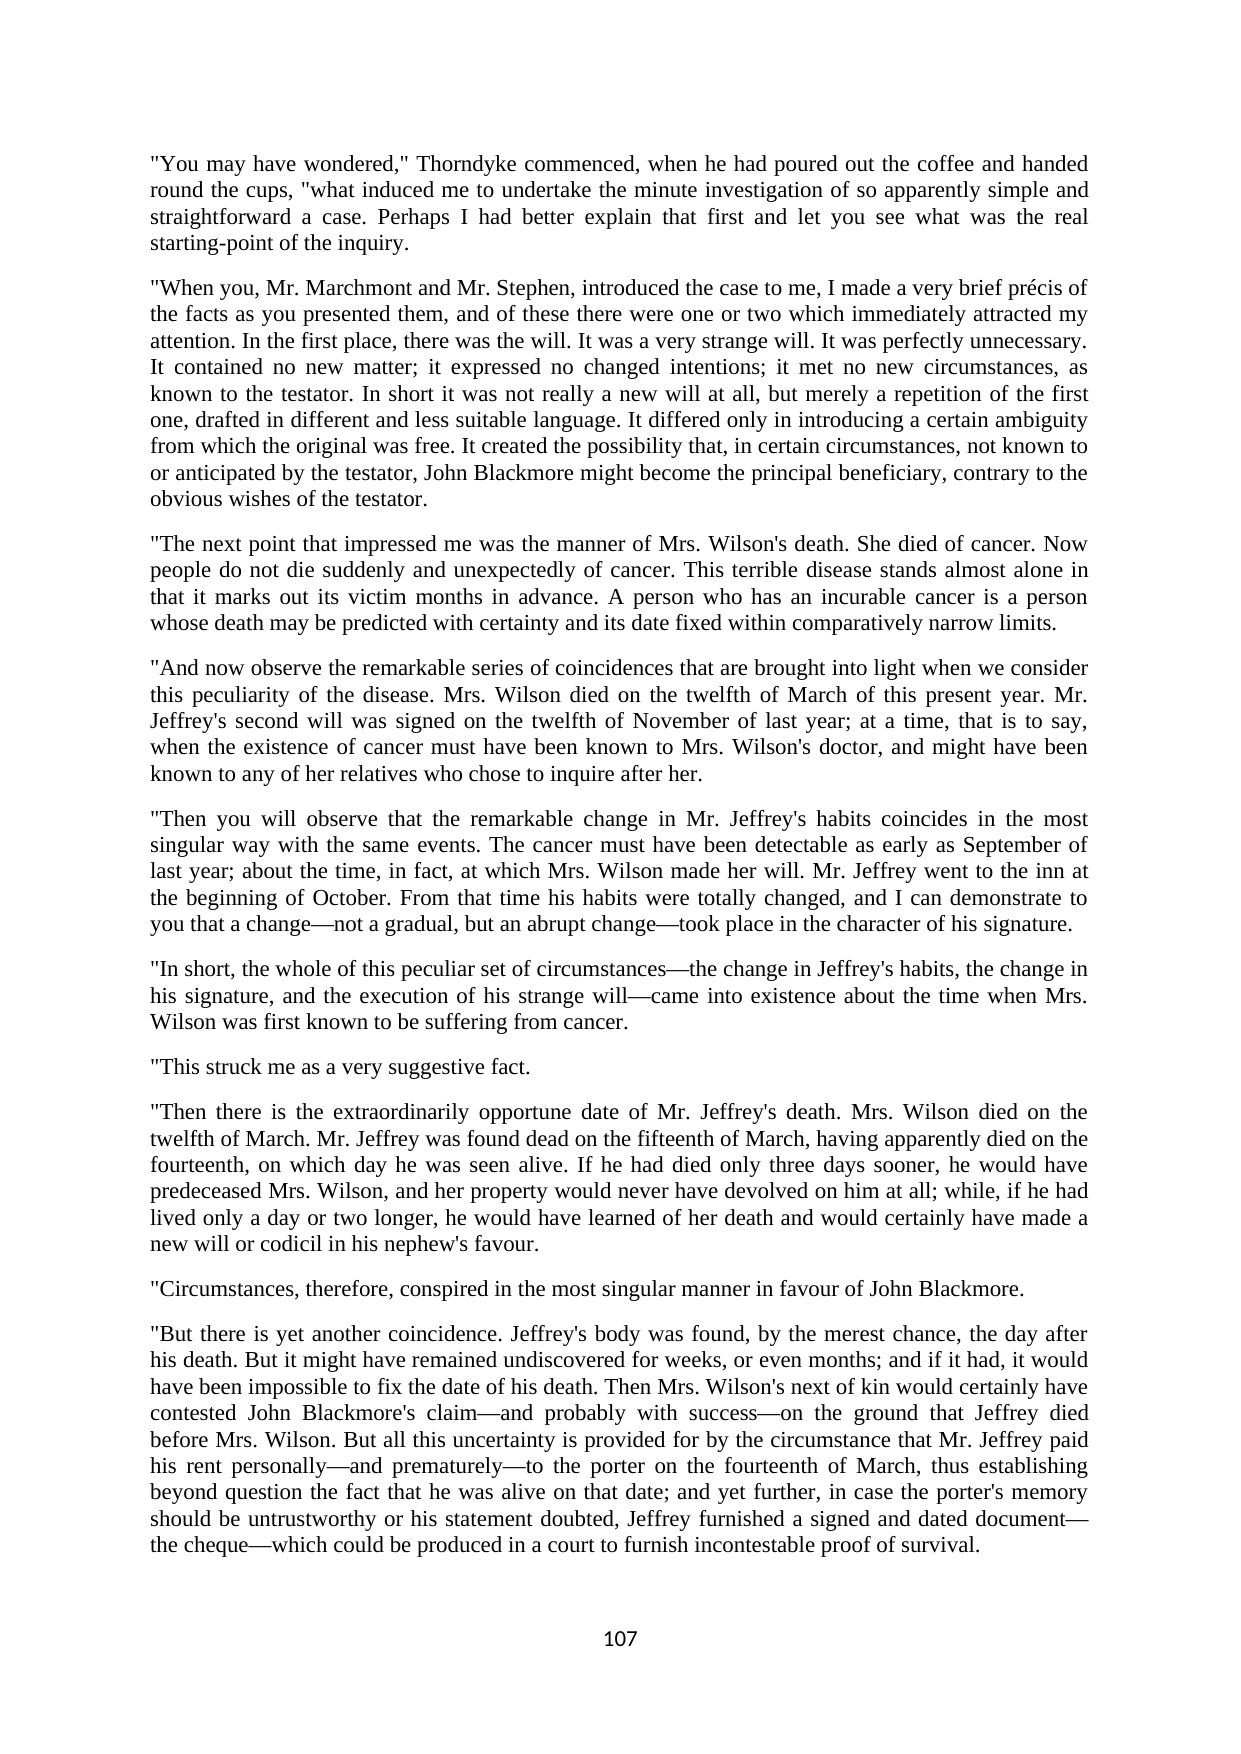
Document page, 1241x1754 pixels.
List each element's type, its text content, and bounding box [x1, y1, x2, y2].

text "But there is yet another coincidence. Jeffrey's body was found, by the merest chance, the day after his death. But it might have remained undiscovered for weeks, or even months; and if it had, it would have been impossible to fix the date of his death. Then Mrs. Wilson's next of kin would certainly have contested John Blackmore's claim—and probably with success—on the ground that Jeffrey died before Mrs. Wilson. But all this uncertainty is provided for by the circumstance that Mr. Jeffrey paid his rent personally—and prematurely—to the porter on the fourteenth of March, thus establishing beyond question the fact that he was alive on that date; and yet further, in case the porter's memory should be untrustworthy or his statement doubted, Jeffrey furnished a signed and dated document—the cheque—which could be produced in a court to furnish incontestable proof of survival. [150, 1320, 1090, 1557]
text "Circumstances, therefore, conspired in the most singular manner in favour of John Blackmore. [150, 1275, 1090, 1301]
text "You may have wondered," Thorndyke commenced, when he had poured out the coffee and handed round the cups, "what induced me to undertake the minute investigation of so apparently simple and straightforward a case. Perhaps I had better explain that first and let you see what was the real starting-point of the inquiry. [150, 150, 1090, 255]
text "And now observe the remarkable series of coincidences that are brought into light when we consider this peculiarity of the disease. Mrs. Wilson died on the twelfth of March of this present year. Mr. Jeffrey's second will was signed on the twelfth of November of last year; at a time, that is to say, when the existence of cancer must have been known to Mrs. Wilson's doctor, and might have been known to any of her relatives who chose to inquire after her. [150, 654, 1090, 786]
text "Then you will observe that the remarkable change in Mr. Jeffrey's habits coincides in the most singular way with the same events. The cancer must have been detectable as early as September of last year; about the time, in fact, at which Mrs. Wilson made her will. Mr. Jeffrey went to the inn at the beginning of October. From that time his habits were totally changed, and I can demonstrate to you that a change—not a gradual, but an abrupt change—took place in the character of his signature. [150, 805, 1090, 937]
text "When you, Mr. Marchmont and Mr. Stephen, introduced the case to me, I made a very brief précis of the facts as you presented them, and of these there were one or two which immediately attracted my attention. In the first place, there was the will. It was a very strange will. It was perfectly unnecessary. It contained no new matter; it expressed no changed intentions; it met no new circumstances, as known to the testator. In short it was not really a new will at all, but merely a repetition of the first one, drafted in different and less suitable language. It differed only in introducing a certain ambiguity from which the original was free. It created the possibility that, in certain circumstances, not known to or anticipated by the testator, John Blackmore might become the principal beneficiary, contrary to the obvious wishes of the testator. [150, 274, 1090, 511]
text "This struck me as a very suggestive fact. [150, 1053, 1090, 1079]
text "In short, the whole of this peculiar set of circumstances—the change in Jeffrey's habits, the change in his signature, and the execution of his strange will—came into existence about the time when Mrs. Wilson was first known to be suffering from cancer. [150, 955, 1090, 1034]
text "Then there is the extraordinarily opportune date of Mr. Jeffrey's death. Mrs. Wilson died on the twelfth of March. Mr. Jeffrey was found dead on the fifteenth of March, having apparently died on the fourteenth, on which day he was seen alive. If he had died only three days sooner, he would have predeceased Mrs. Wilson, and her property would never have devolved on him at all; while, if he had lived only a day or two longer, he would have learned of her death and would certainly have made a new will or codicil in his nephew's favour. [150, 1098, 1090, 1256]
text "The next point that impressed me was the manner of Mrs. Wilson's death. She died of cancer. Now people do not die suddenly and unexpectedly of cancer. This terrible disease stands almost alone in that it marks out its victim months in advance. A person who has an incurable cancer is a person whose death may be predicted with certainty and its date fixed within comparatively narrow limits. [150, 530, 1090, 636]
